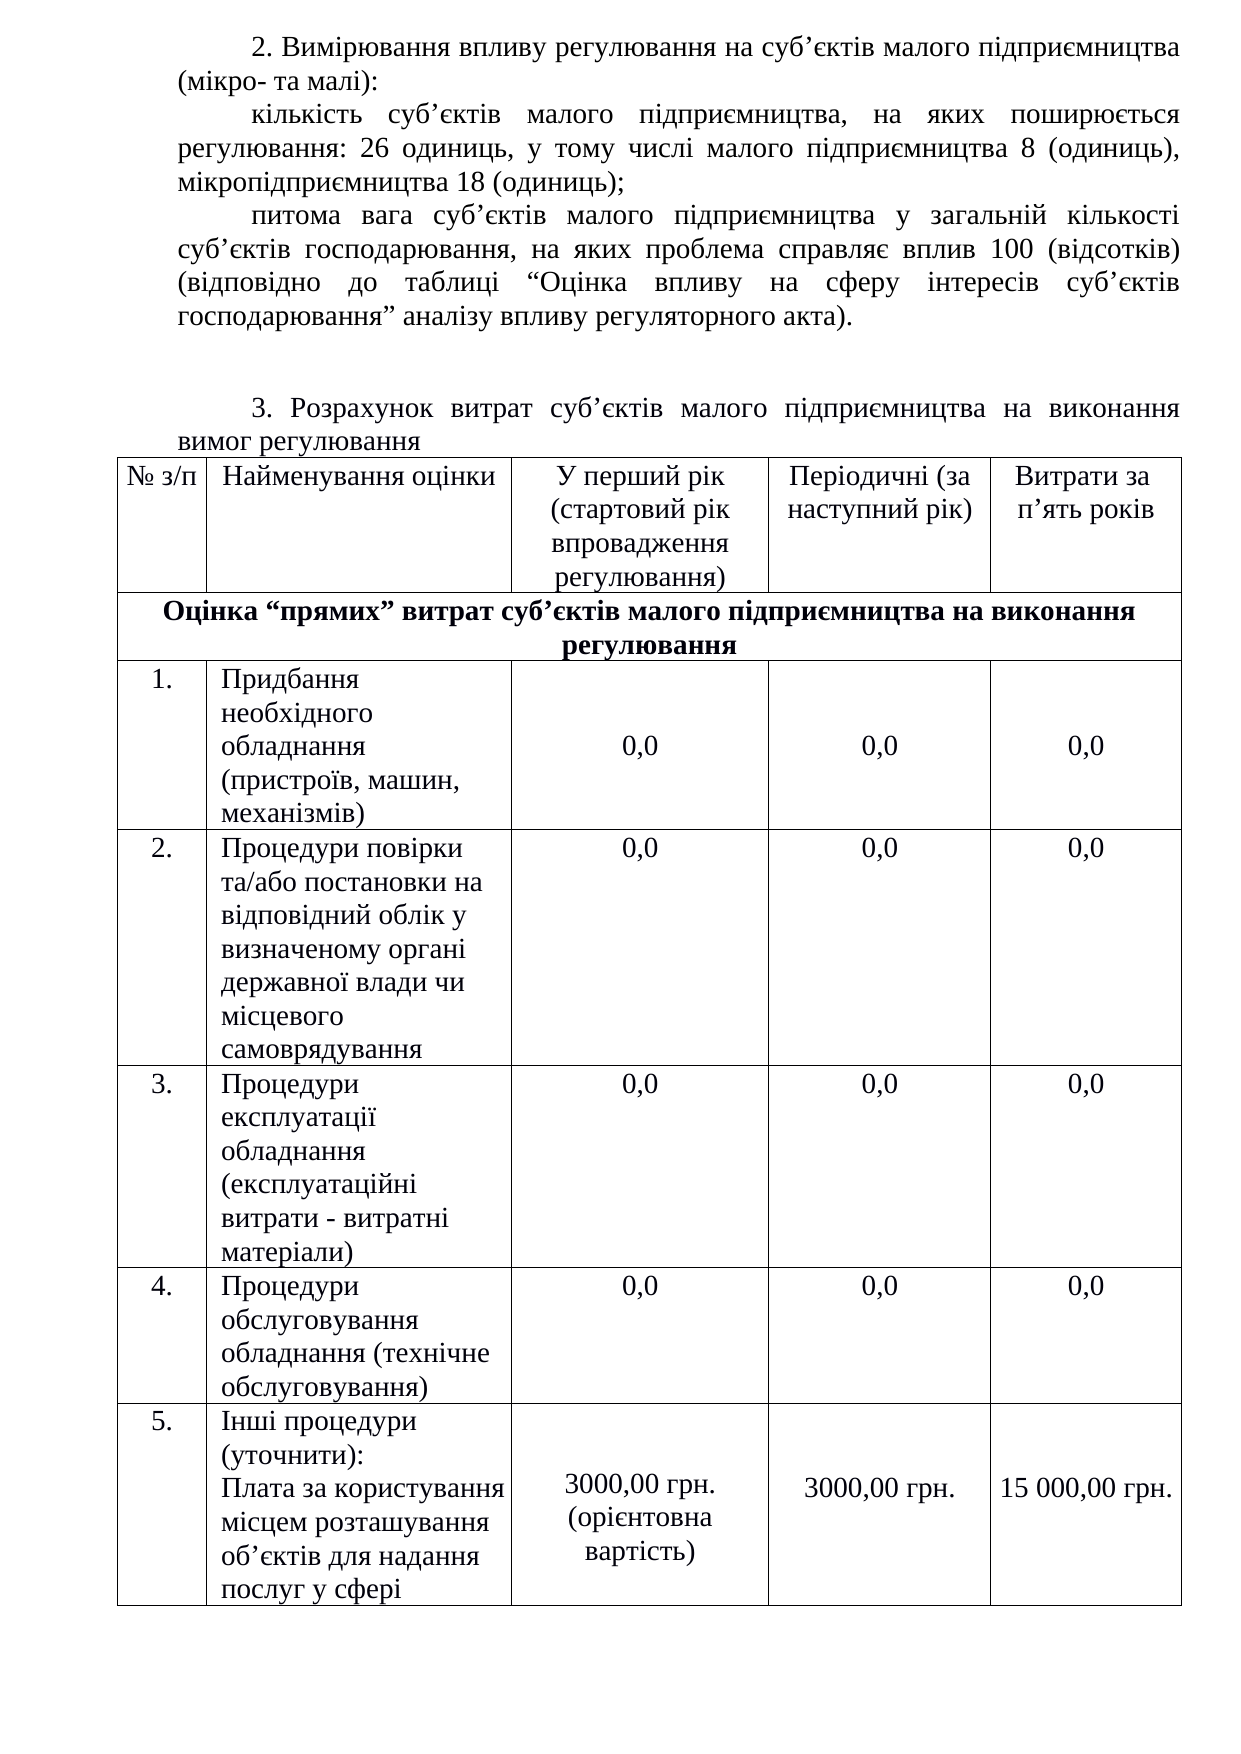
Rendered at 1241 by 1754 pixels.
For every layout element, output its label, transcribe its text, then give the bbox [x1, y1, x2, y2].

table_cell 3000,00 грн. [769, 1404, 990, 1605]
table_cell 0,0 [512, 830, 768, 1065]
table_cell 0,0 [991, 1066, 1181, 1267]
table_cell 0,0 [769, 1268, 990, 1402]
table_cell Оцінка “прямих” витрат суб’єктів малого підприємництва на виконання регулювання [118, 593, 1181, 660]
table_cell Придбання необхідного обладнання (пристроїв, машин, механізмів) [207, 661, 511, 829]
text кількість суб’єктів малого підприємництва, на яких поширюється регулювання: 26 одиниць, у тому числі малого підприємництва 8 (одиниць), мікропідприємництва 18 (одиниць); [177, 97, 1181, 197]
text 3. Розрахунок витрат суб’єктів малого підприємництва на виконання вимог регулювання [177, 390, 1181, 457]
text питома вага суб’єктів малого підприємництва у загальній кількості суб’єктів господарювання, на яких проблема справляє вплив 100 (відсотків) (відповідно до таблиці “Оцінка впливу на сферу інтересів суб’єктів господарювання” аналізу впливу регуляторного акта). [177, 197, 1181, 331]
table_header Витрати за п’ять років [991, 458, 1181, 592]
table_cell Процедури експлуатації обладнання (експлуатаційні витрати - витратні матеріали) [207, 1066, 511, 1267]
table_cell 4. [118, 1268, 206, 1402]
table_cell Процедури обслуговування обладнання (технічне обслуговування) [207, 1268, 511, 1402]
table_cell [207, 1404, 511, 1605]
table_cell 2. [118, 830, 206, 1065]
table_header № з/п [118, 458, 206, 592]
table_cell 3. [118, 1066, 206, 1267]
table_cell 5. [118, 1404, 206, 1605]
table_cell 0,0 [512, 1066, 768, 1267]
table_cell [512, 1404, 768, 1605]
table_cell 0,0 [991, 830, 1181, 1065]
table_cell 0,0 [991, 661, 1181, 829]
table_header Періодичні (за наступний рік) [769, 458, 990, 592]
table_cell 0,0 [769, 661, 990, 829]
table_cell 1. [118, 661, 206, 829]
table_cell 15 000,00 грн. [991, 1404, 1181, 1605]
table_cell 0,0 [769, 1066, 990, 1267]
text 2. Вимірювання впливу регулювання на суб’єктів малого підприємництва (мікро- та малі): [177, 29, 1181, 97]
table_cell 0,0 [512, 1268, 768, 1402]
table_cell 0,0 [512, 661, 768, 829]
table_cell Процедури повірки та/або постановки на відповідний облік у визначеному органі державної влади чи місцевого самоврядування [207, 830, 511, 1065]
table_cell 0,0 [991, 1268, 1181, 1402]
table_cell 0,0 [769, 830, 990, 1065]
table_header У перший рік (стартовий рік впровадження регулювання) [512, 458, 768, 592]
table_header Найменування оцінки [207, 458, 511, 592]
